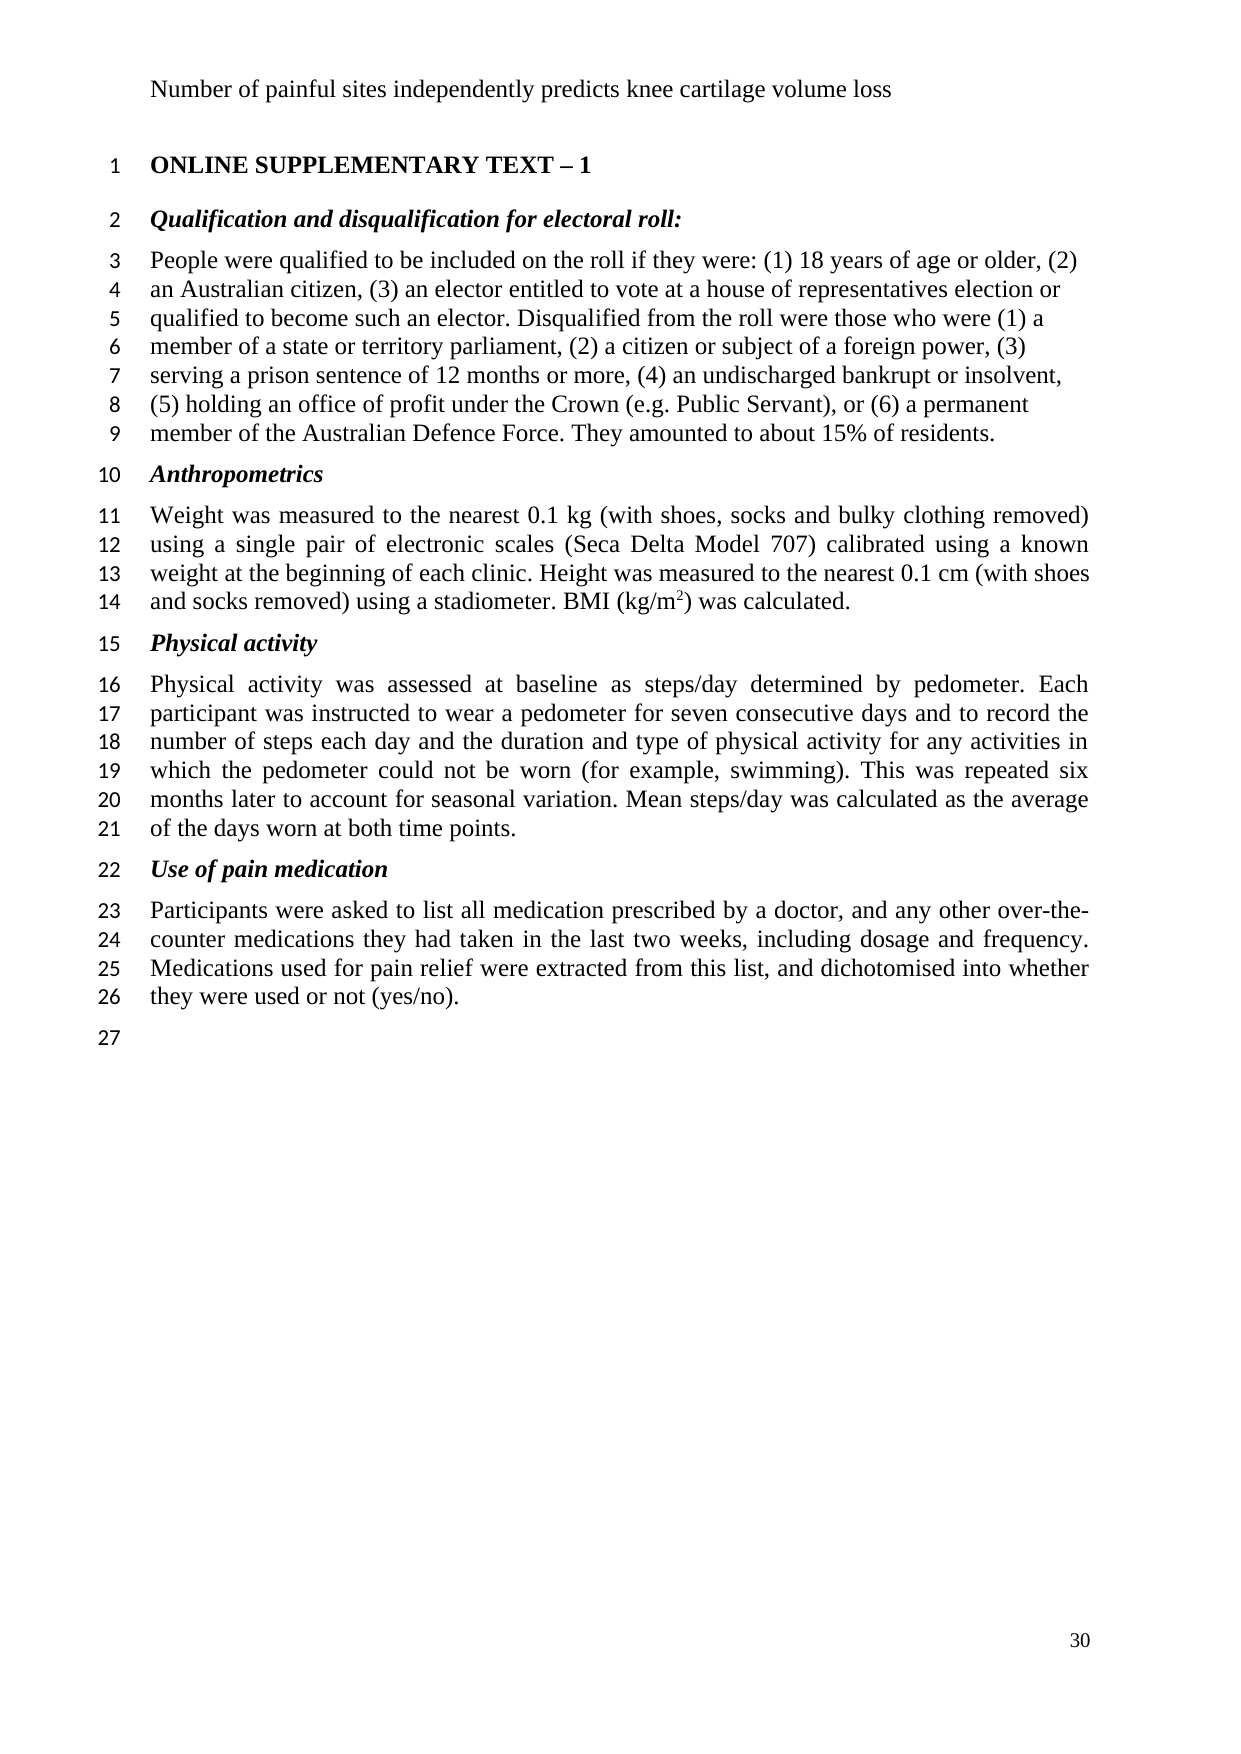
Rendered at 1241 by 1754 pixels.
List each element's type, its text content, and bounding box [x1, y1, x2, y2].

text Weight was measured to the nearest 0.1 kg (with shoes, socks and bulky clothing removed) using a single pair of electronic scales (Seca Delta Model 707) calibrated using a known weight at the beginning of each clinic. Height was measured to the nearest 0.1 cm (with shoes and socks removed) using a stadiometer. BMI (kg/m2) was calculated. [150, 500, 1090, 615]
text Physical activity [150, 628, 1090, 656]
text People were qualified to be included on the roll if they were: (1) 18 years of age or older, (2) an Australian citizen, (3) an elector entitled to vote at a house of representatives election or qualified to become such an elector. Disqualified from the roll were those who were (1) a member of a state or territory parliament, (2) a citizen or subject of a foreign power, (3) serving a prison sentence of 12 months or more, (4) an undischarged bankrupt or insolvent, (5) holding an office of profit under the Crown (e.g. Public Servant), or (6) a permanent member of the Australian Defence Force. They amounted to about 15% of residents. [150, 245, 1090, 446]
text Participants were asked to list all medication prescribed by a doctor, and any other over-the-counter medications they had taken in the last two weeks, including dosage and frequency. Medications used for pain relief were extracted from this list, and dichotomised into whether they were used or not (yes/no). [150, 895, 1090, 1010]
subtitle Use of pain medication [150, 854, 1090, 883]
text ONLINE SUPPLEMENTARY TEXT – 1 [150, 150, 1090, 179]
text Anthropometrics [150, 459, 1090, 488]
text Physical activity was assessed at baseline as steps/day determined by pedometer. Each participant was instructed to wear a pedometer for seven consecutive days and to record the number of steps each day and the duration and type of physical activity for any activities in which the pedometer could not be worn (for example, swimming). This was repeated six months later to account for seasonal variation. Mean steps/day was calculated as the average of the days worn at both time points. [150, 669, 1090, 841]
text Qualification and disqualification for electoral roll: [150, 204, 1090, 233]
